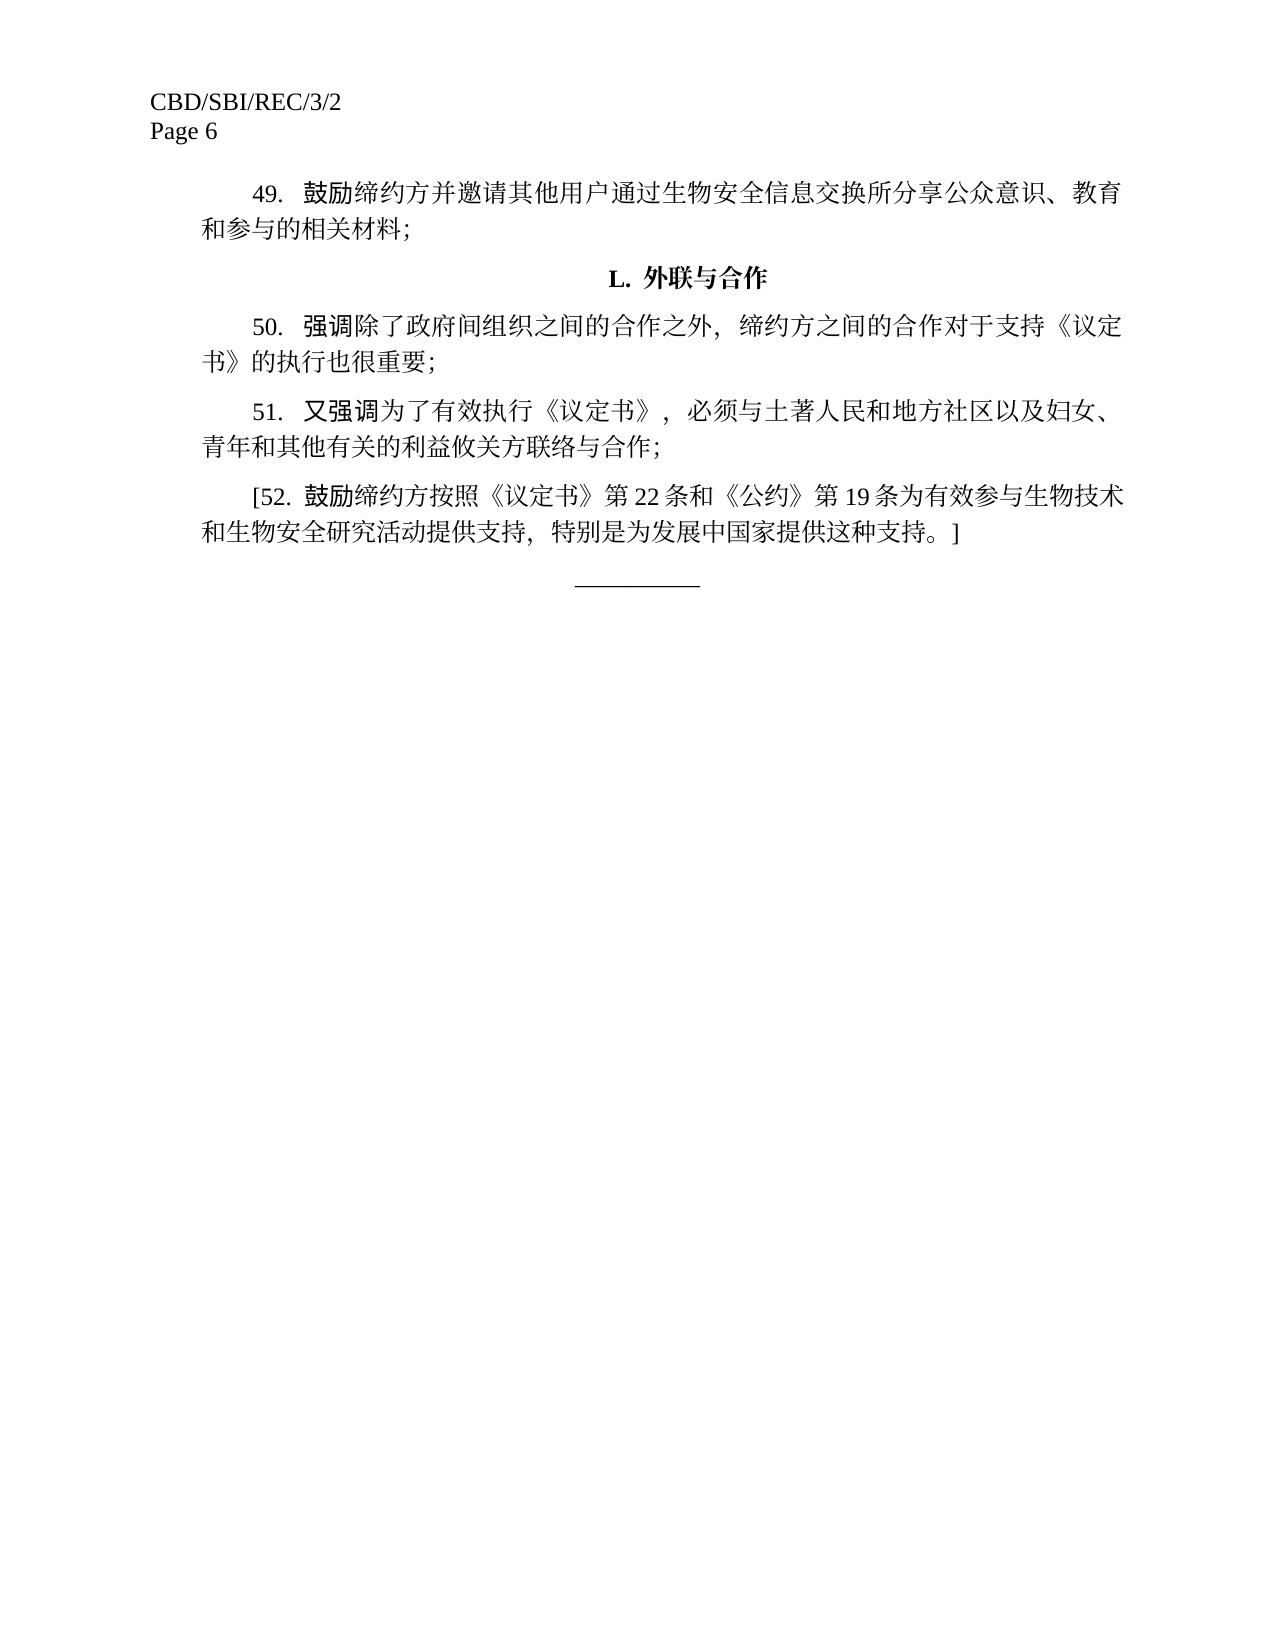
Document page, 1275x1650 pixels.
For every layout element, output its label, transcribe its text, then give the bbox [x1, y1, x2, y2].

list [52. 鼓励缔约方按照《议定书》第22条和《公约》第19条为有效参与生物技术和生物安全研究活动提供支持，特别是为发展中国家提供这种支持。] [201, 476, 1125, 548]
list 又强调为了有效执行《议定书》，必须与土著人民和地方社区以及妇女、青年和其他有关的利益攸关方联络与合作； [201, 392, 1125, 464]
text L. 外联与合作 [201, 258, 1125, 294]
list 鼓励缔约方并邀请其他用户通过生物安全信息交换所分享公众意识、教育和参与的相关材料； [201, 174, 1125, 246]
list 强调除了政府间组织之间的合作之外，缔约方之间的合作对于支持《议定书》的执行也很重要； [201, 307, 1125, 379]
text __________ [150, 561, 1125, 590]
